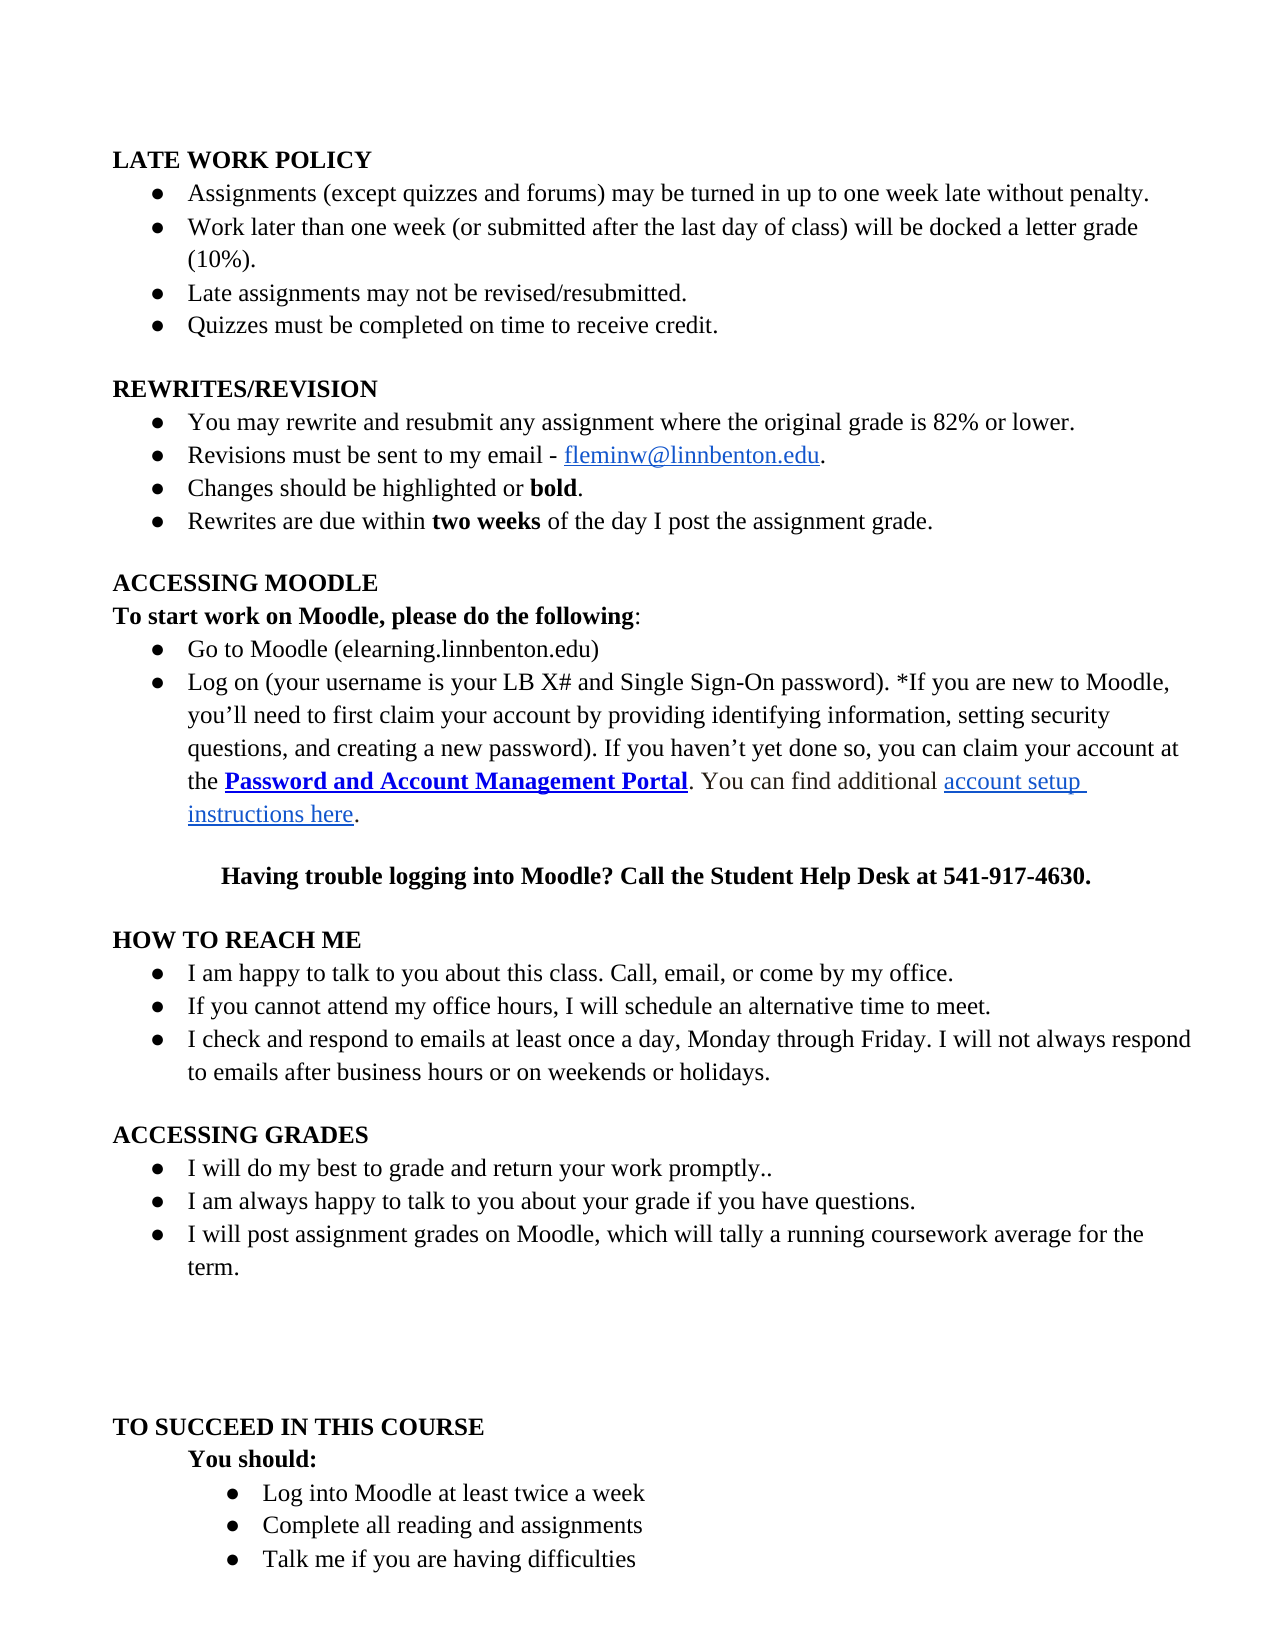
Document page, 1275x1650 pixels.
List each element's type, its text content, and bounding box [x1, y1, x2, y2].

text You should: [112, 1444, 1200, 1473]
subtitle Having trouble logging into Moodle? Call the Student Help Desk at 541-917-4630. [112, 861, 1200, 890]
subtitle HOW TO REACH ME [112, 925, 1200, 953]
subtitle ACCESSING GRADES [112, 1120, 1200, 1149]
list I am always happy to talk to you about your grade if you have questions. [150, 1186, 1200, 1215]
list Log on (your username is your LB X# and Single Sign-On password). *If you are new to Moodle, you’ll need to first claim your account by providing identifying information, setting security questions, and creating a new password). If you haven’t yet done so, you can claim your account at the Password and Account Management Portal. You can find additional account setup instructions here. [150, 667, 1200, 828]
subtitle REWRITES/REVISION [112, 374, 1200, 403]
text To start work on Moodle, please do the following: [112, 601, 1200, 630]
list Quizzes must be completed on time to receive credit. [150, 311, 1200, 339]
list I will post assignment grades on Moodle, which will tally a running coursework average for the term. [150, 1219, 1200, 1281]
list You may rewrite and resubmit any assignment where the original grade is 82% or lower. [150, 407, 1200, 436]
list Complete all reading and assignments [225, 1511, 1200, 1539]
list Rewrites are due within two weeks of the day I post the assignment grade. [150, 506, 1200, 535]
list Go to Moodle (elearning.linnbenton.edu) [150, 634, 1200, 663]
list Talk me if you are having difficulties [225, 1544, 1200, 1572]
subtitle ACCESSING MOODLE [112, 568, 1200, 597]
list I am happy to talk to you about this class. Call, email, or come by my office. [150, 958, 1200, 986]
list Log into Moodle at least twice a week [225, 1478, 1200, 1506]
list I will do my best to grade and return your work promptly.. [150, 1153, 1200, 1182]
list Assignments (except quizzes and forums) may be turned in up to one week late without penalty. [150, 178, 1200, 207]
list If you cannot attend my office hours, I will schedule an alternative time to meet. [150, 991, 1200, 1019]
list Work later than one week (or submitted after the last day of class) will be docked a letter grade (10%). [150, 212, 1200, 273]
list Changes should be highlighted or bold. [150, 473, 1200, 502]
subtitle TO SUCCEED IN THIS COURSE [112, 1412, 1200, 1440]
list I check and respond to emails at least once a day, Monday through Friday. I will not always respond to emails after business hours or on weekends or holidays. [150, 1024, 1200, 1086]
list Revisions must be sent to my email - fleminw@linnbenton.edu. [150, 440, 1200, 469]
subtitle LATE WORK POLICY [112, 146, 1200, 174]
list Late assignments may not be revised/resubmitted. [150, 278, 1200, 306]
